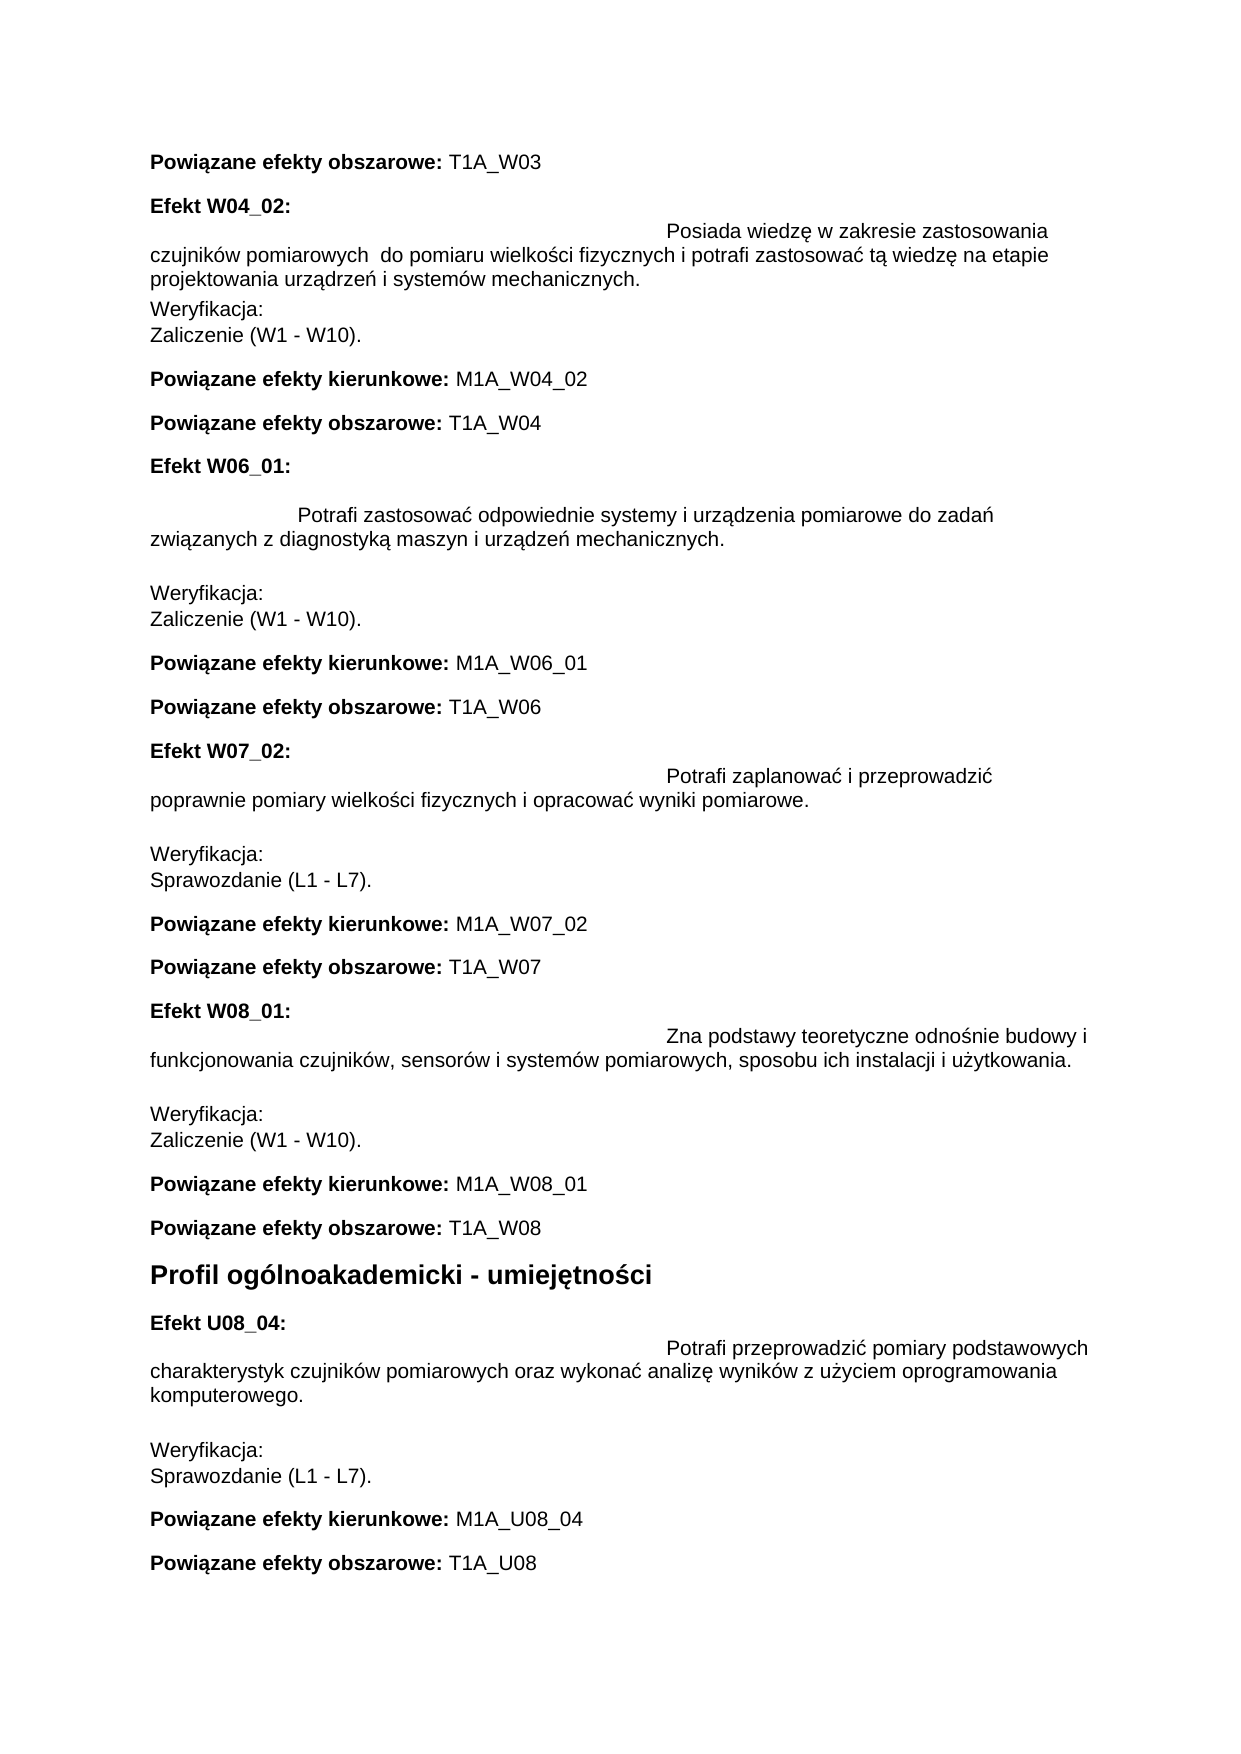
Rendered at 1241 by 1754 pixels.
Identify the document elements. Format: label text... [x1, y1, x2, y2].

text Efekt U08_04: [150, 1310, 1090, 1334]
text Efekt W07_02: [150, 738, 1090, 762]
text Efekt W06_01: [150, 454, 1090, 478]
text Powiązane efekty kierunkowe: M1A_W08_01 [150, 1172, 1090, 1196]
text Powiązane efekty kierunkowe: M1A_U08_04 [150, 1507, 1090, 1531]
subtitle Profil ogólnoakademicki - umiejętności [150, 1259, 1090, 1291]
text Powiązane efekty obszarowe: T1A_W03 [150, 150, 1090, 174]
text Powiązane efekty obszarowe: T1A_W07 [150, 955, 1090, 979]
text Zna podstawy teoretyczne odnośnie budowy i funkcjonowania czujników, sensorów i systemów pomiarowych, sposobu ich instalacji i użytkowania. [150, 1024, 1090, 1096]
text Potrafi zaplanować i przeprowadzić poprawnie pomiary wielkości fizycznych i opracować wyniki pomiarowe. [150, 763, 1090, 835]
text Weryfikacja: [150, 842, 1090, 866]
text Powiązane efekty kierunkowe: M1A_W07_02 [150, 911, 1090, 935]
text Weryfikacja: [150, 1102, 1090, 1126]
text Potrafi zastosować odpowiednie systemy i urządzenia pomiarowe do zadań związanych z diagnostyką maszyn i urządzeń mechanicznych. [150, 479, 1090, 575]
text Powiązane efekty obszarowe: T1A_U08 [150, 1551, 1090, 1575]
text Powiązane efekty obszarowe: T1A_W08 [150, 1216, 1090, 1239]
text Powiązane efekty kierunkowe: M1A_W06_01 [150, 651, 1090, 675]
text Powiązane efekty kierunkowe: M1A_W04_02 [150, 367, 1090, 391]
text Weryfikacja: [150, 1437, 1090, 1461]
text Sprawozdanie (L1 - L7). [150, 868, 1090, 892]
text Sprawozdanie (L1 - L7). [150, 1463, 1090, 1487]
text Potrafi przeprowadzić pomiary podstawowych charakterystyk czujników pomiarowych oraz wykonać analizę wyników z użyciem oprogramowania komputerowego. [150, 1335, 1090, 1431]
text Efekt W04_02: [150, 194, 1090, 218]
text Powiązane efekty obszarowe: T1A_W04 [150, 410, 1090, 434]
text Posiada wiedzę w zakresie zastosowania czujników pomiarowych do pomiaru wielkości fizycznych i potrafi zastosować tą wiedzę na etapie projektowania urządrzeń i systemów mechanicznych. [150, 219, 1090, 291]
text Zaliczenie (W1 - W10). [150, 607, 1090, 631]
text Weryfikacja: [150, 581, 1090, 605]
text Weryfikacja: [150, 297, 1090, 321]
text Powiązane efekty obszarowe: T1A_W06 [150, 695, 1090, 719]
text Zaliczenie (W1 - W10). [150, 1128, 1090, 1152]
text Zaliczenie (W1 - W10). [150, 323, 1090, 347]
text Efekt W08_01: [150, 999, 1090, 1023]
